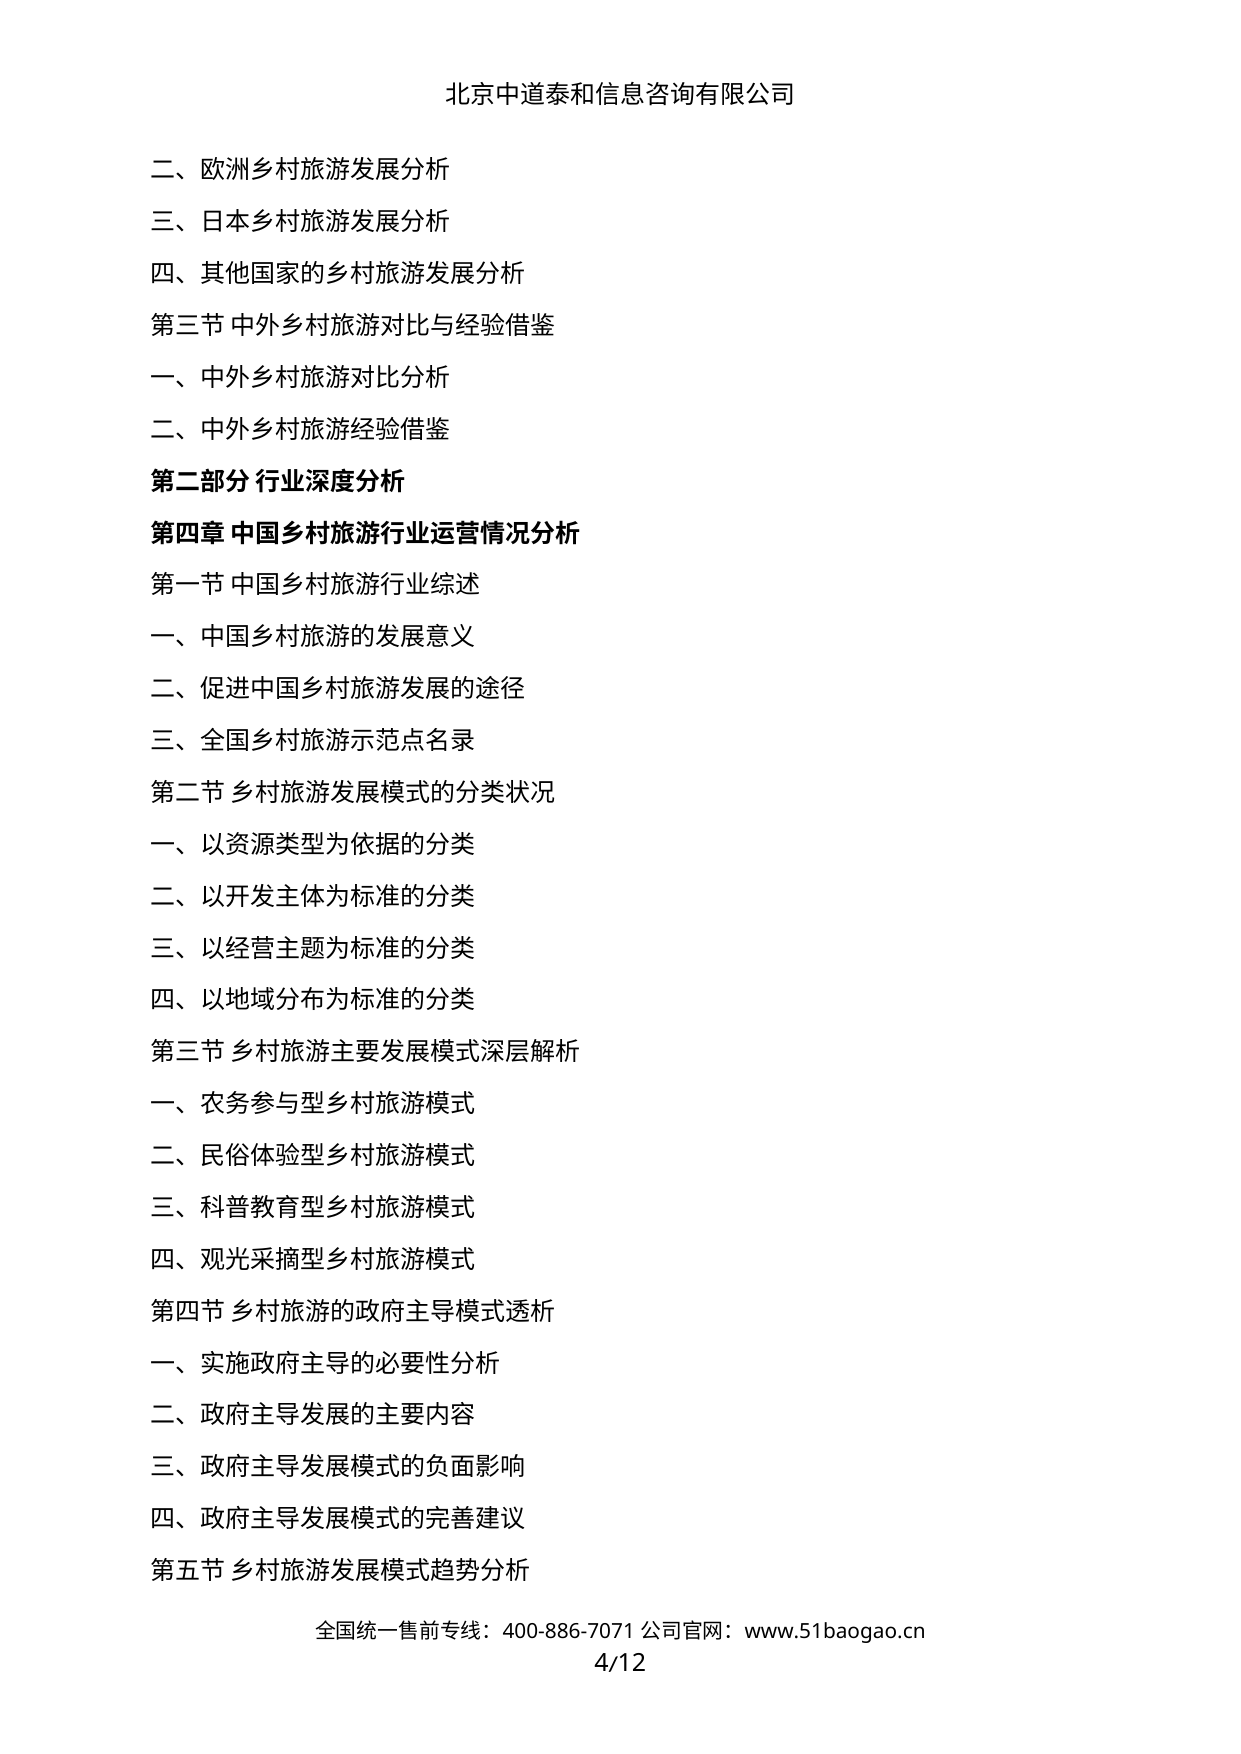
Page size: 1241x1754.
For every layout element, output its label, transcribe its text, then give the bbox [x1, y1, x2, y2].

text 第五节 乡村旅游发展模式趋势分析 [150, 1551, 1090, 1587]
text 第四节 乡村旅游的政府主导模式透析 [150, 1291, 1090, 1327]
text 二、中外乡村旅游经验借鉴 [150, 409, 1090, 446]
text 一、以资源类型为依据的分类 [150, 824, 1090, 861]
text 二、欧洲乡村旅游发展分析 [150, 150, 1090, 186]
text 四、观光采摘型乡村旅游模式 [150, 1239, 1090, 1276]
text 第三节 乡村旅游主要发展模式深层解析 [150, 1032, 1090, 1068]
text 第一节 中国乡村旅游行业综述 [150, 565, 1090, 601]
text 四、其他国家的乡村旅游发展分析 [150, 254, 1090, 290]
text 一、实施政府主导的必要性分析 [150, 1343, 1090, 1379]
text 第三节 中外乡村旅游对比与经验借鉴 [150, 306, 1090, 342]
text 三、日本乡村旅游发展分析 [150, 202, 1090, 238]
text 三、政府主导发展模式的负面影响 [150, 1447, 1090, 1483]
text 四、以地域分布为标准的分类 [150, 980, 1090, 1016]
text 三、科普教育型乡村旅游模式 [150, 1187, 1090, 1224]
text 二、政府主导发展的主要内容 [150, 1395, 1090, 1431]
text 第二节 乡村旅游发展模式的分类状况 [150, 772, 1090, 809]
text 二、民俗体验型乡村旅游模式 [150, 1136, 1090, 1172]
text 第二部分 行业深度分析 [150, 461, 1090, 497]
text 一、中国乡村旅游的发展意义 [150, 617, 1090, 653]
text 二、促进中国乡村旅游发展的途径 [150, 669, 1090, 705]
text 四、政府主导发展模式的完善建议 [150, 1499, 1090, 1535]
text 二、以开发主体为标准的分类 [150, 876, 1090, 912]
text 三、以经营主题为标准的分类 [150, 928, 1090, 964]
text 三、全国乡村旅游示范点名录 [150, 721, 1090, 757]
text 第四章 中国乡村旅游行业运营情况分析 [150, 513, 1090, 549]
text 一、中外乡村旅游对比分析 [150, 357, 1090, 394]
text 一、农务参与型乡村旅游模式 [150, 1084, 1090, 1120]
